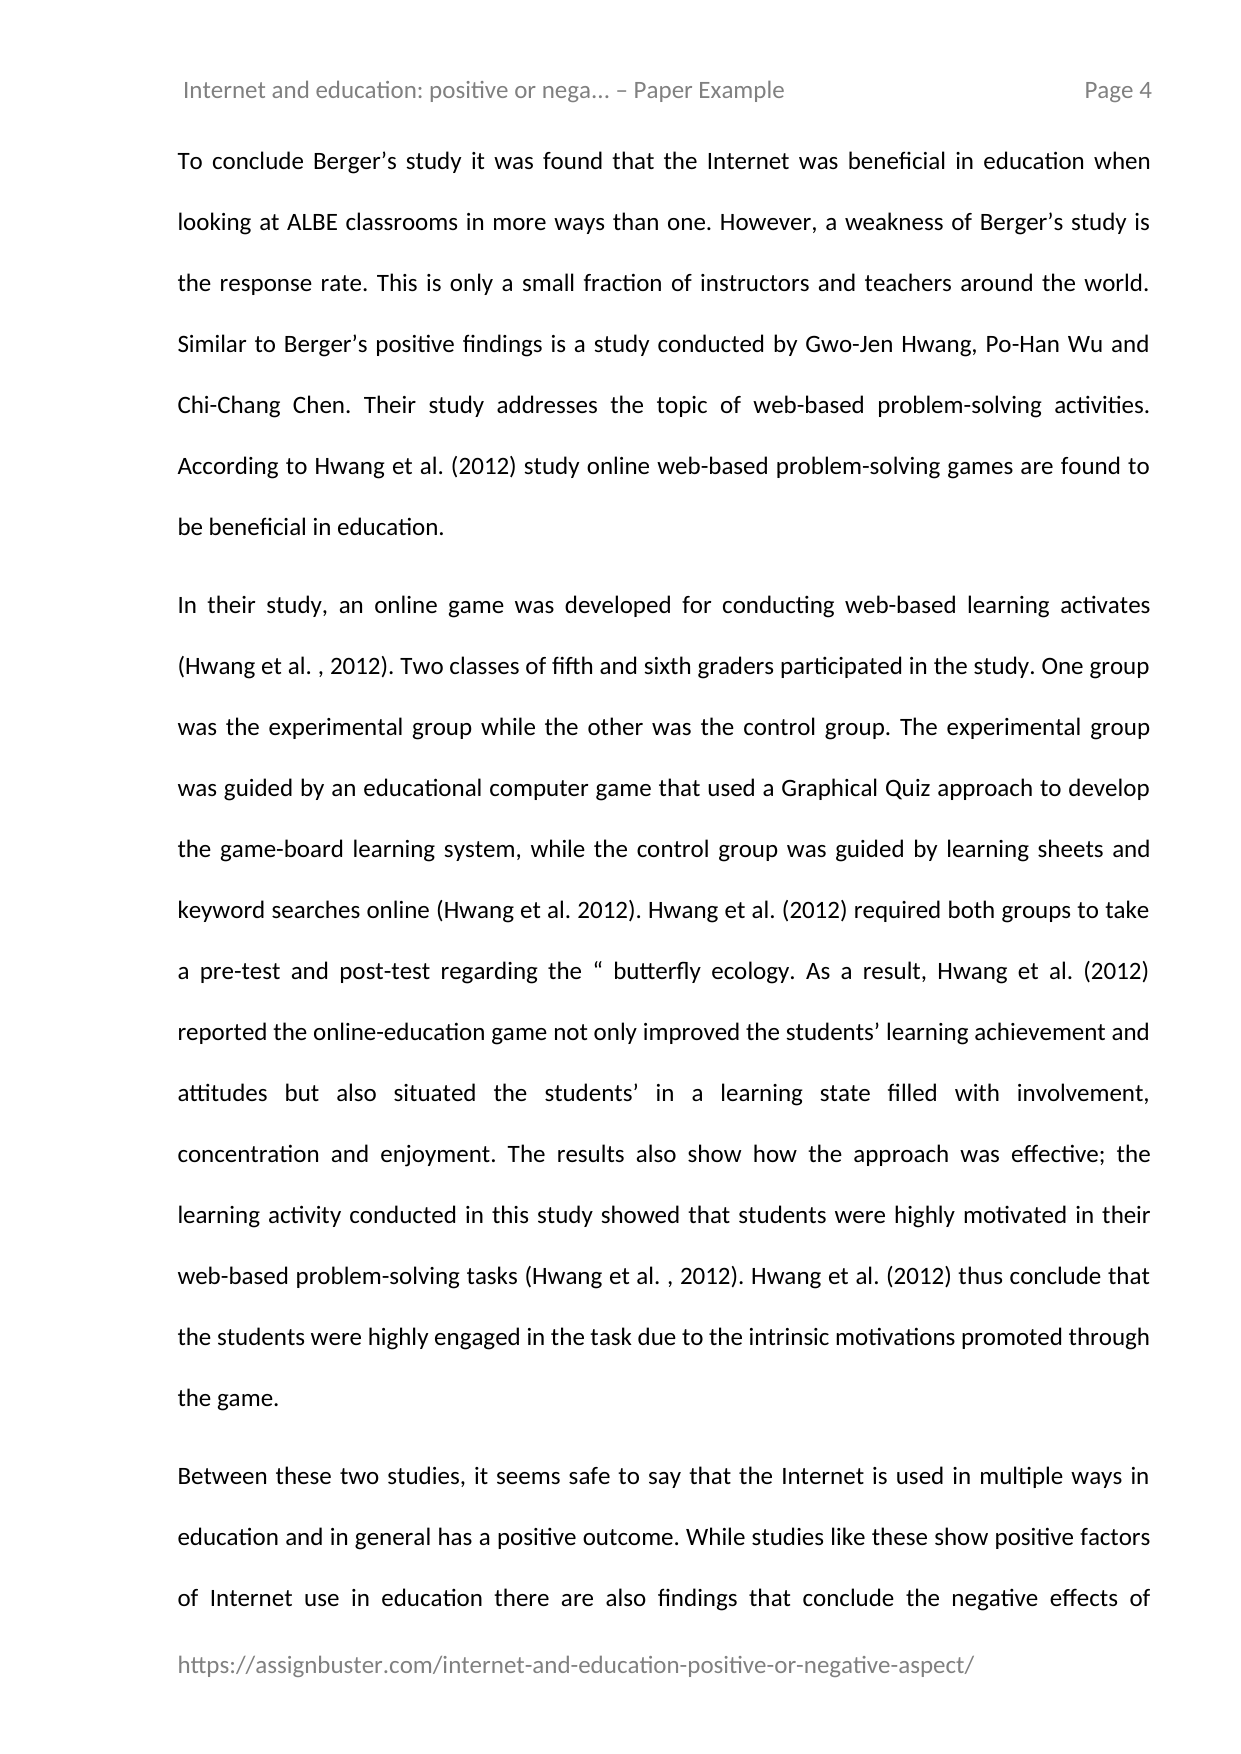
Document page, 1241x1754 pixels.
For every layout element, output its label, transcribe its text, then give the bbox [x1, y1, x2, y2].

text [177, 1460, 1152, 1613]
text In their study, an online game was developed for conducting web-based learning activates (Hwang et al. , 2012). Two classes of fifth and sixth graders participated in the study. One group was the experimental group while the other was the control group. The experimental group was guided by an educational computer game that used a Graphical Quiz approach to develop the game-board learning system, while the control group was guided by learning sheets and keyword searches online (Hwang et al. 2012). Hwang et al. (2012) required both groups to take a pre-test and post-test regarding the “ butterfly ecology. As a result, Hwang et al. (2012) reported the online-education game not only improved the students’ learning achievement and attitudes but also situated the students’ in a learning state filled with involvement, concentration and enjoyment. The results also show how the approach was effective; the learning activity conducted in this study showed that students were highly motivated in their web-based problem-solving tasks (Hwang et al. , 2012). Hwang et al. (2012) thus conclude that the students were highly engaged in the task due to the intrinsic motivations promoted through the game. [177, 589, 1152, 1413]
text To conclude Berger’s study it was found that the Internet was beneficial in education when looking at ALBE classrooms in more ways than one. However, a weakness of Berger’s study is the response rate. This is only a small fraction of instructors and teachers around the world. Similar to Berger’s positive findings is a study conducted by Gwo-Jen Hwang, Po-Han Wu and Chi-Chang Chen. Their study addresses the topic of web-based problem-solving activities. According to Hwang et al. (2012) study online web-based problem-solving games are found to be beneficial in education. [177, 145, 1152, 542]
